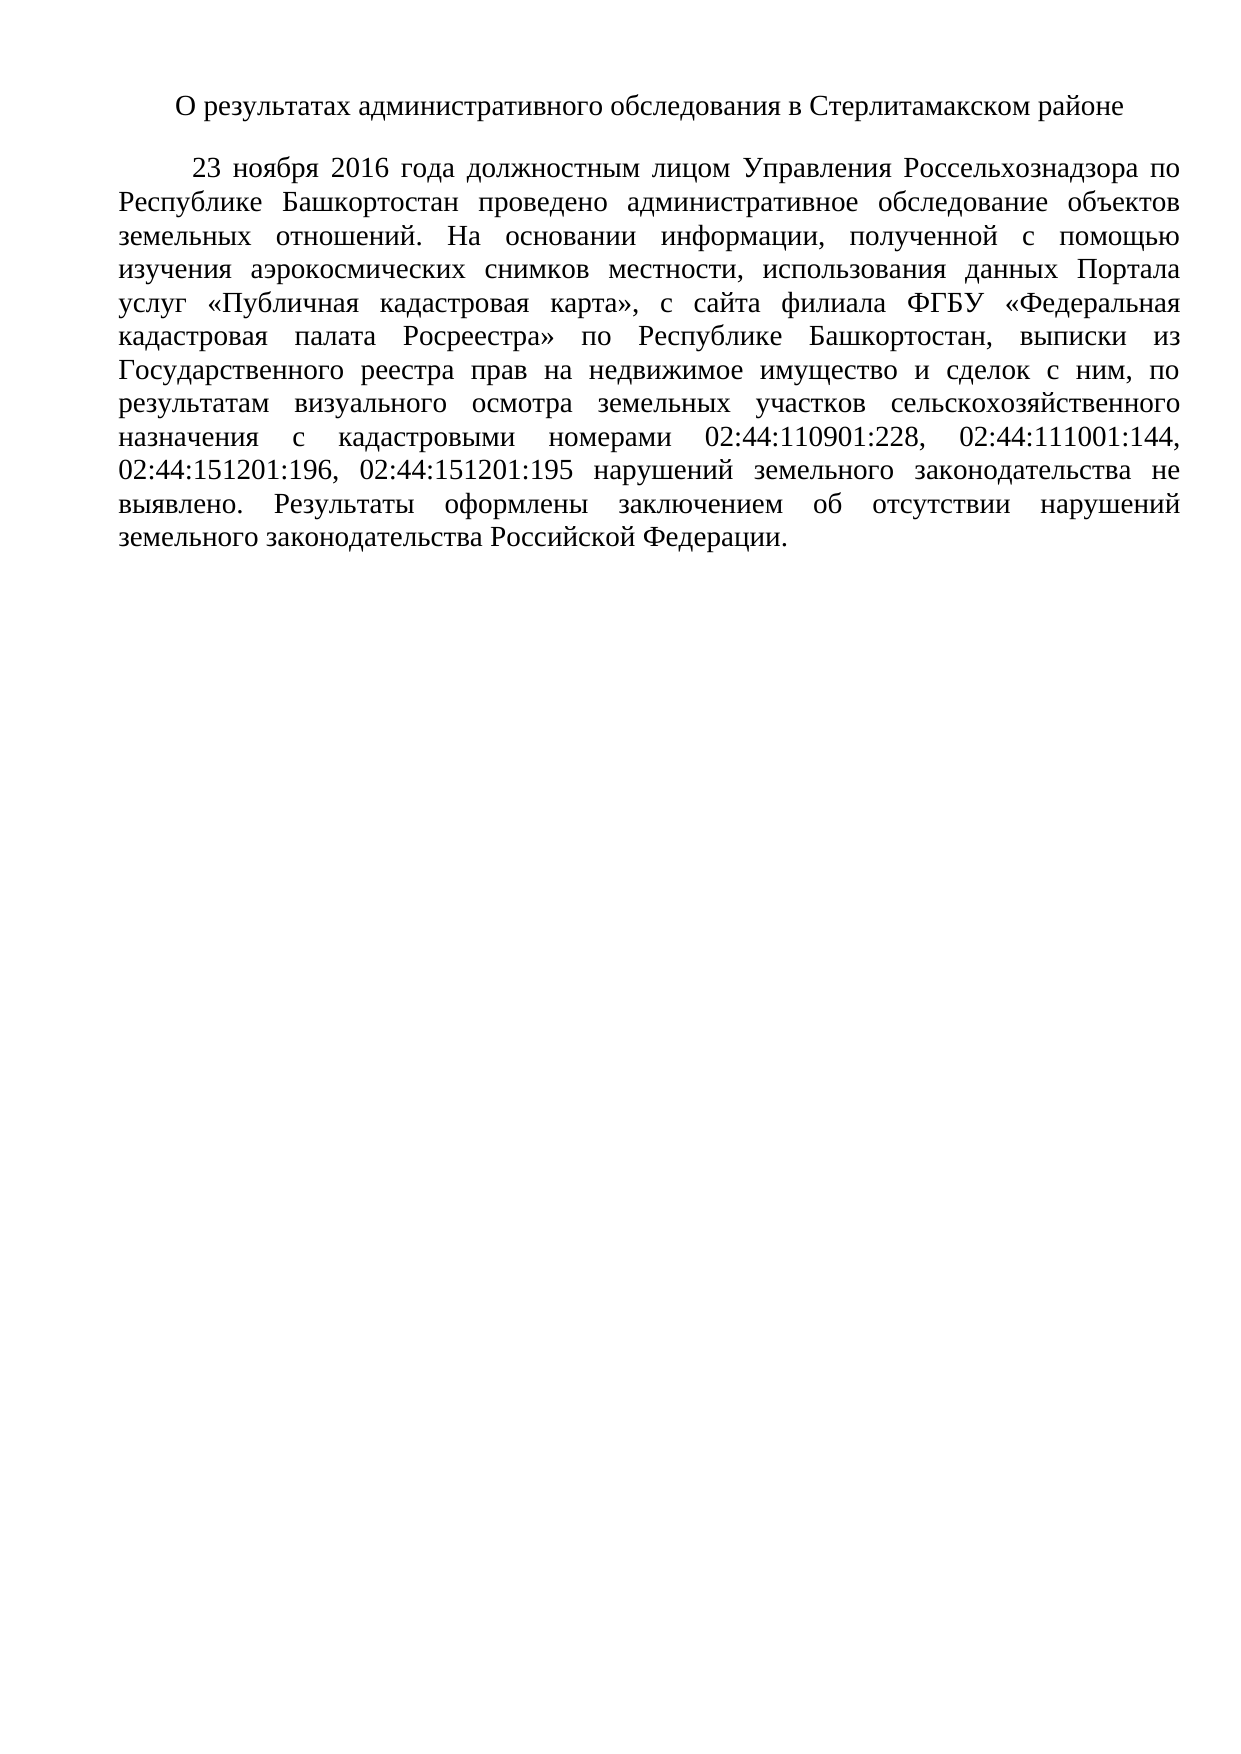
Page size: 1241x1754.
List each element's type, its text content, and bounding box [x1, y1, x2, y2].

subtitle О результатах административного обследования в Стерлитамакском районе [118, 88, 1181, 121]
text 23 ноября 2016 года должностным лицом Управления Россельхознадзора по Республике Башкортостан проведено административное обследование объектов земельных отношений. На основании информации, полученной с помощью изучения аэрокосмических снимков местности, использования данных Портала услуг «Публичная кадастровая карта», с сайта филиала ФГБУ «Федеральная кадастровая палата Росреестра» по Республике Башкортостан, выписки из Государственного реестра прав на недвижимое имущество и сделок с ним, по результатам визуального осмотра земельных участков сельскохозяйственного назначения с кадастровыми номерами 02:44:110901:228, 02:44:111001:144, 02:44:151201:196, 02:44:151201:195 нарушений земельного законодательства не выявлено. Результаты оформлены заключением об отсутствии нарушений земельного законодательства Российской Федерации. [118, 151, 1181, 553]
